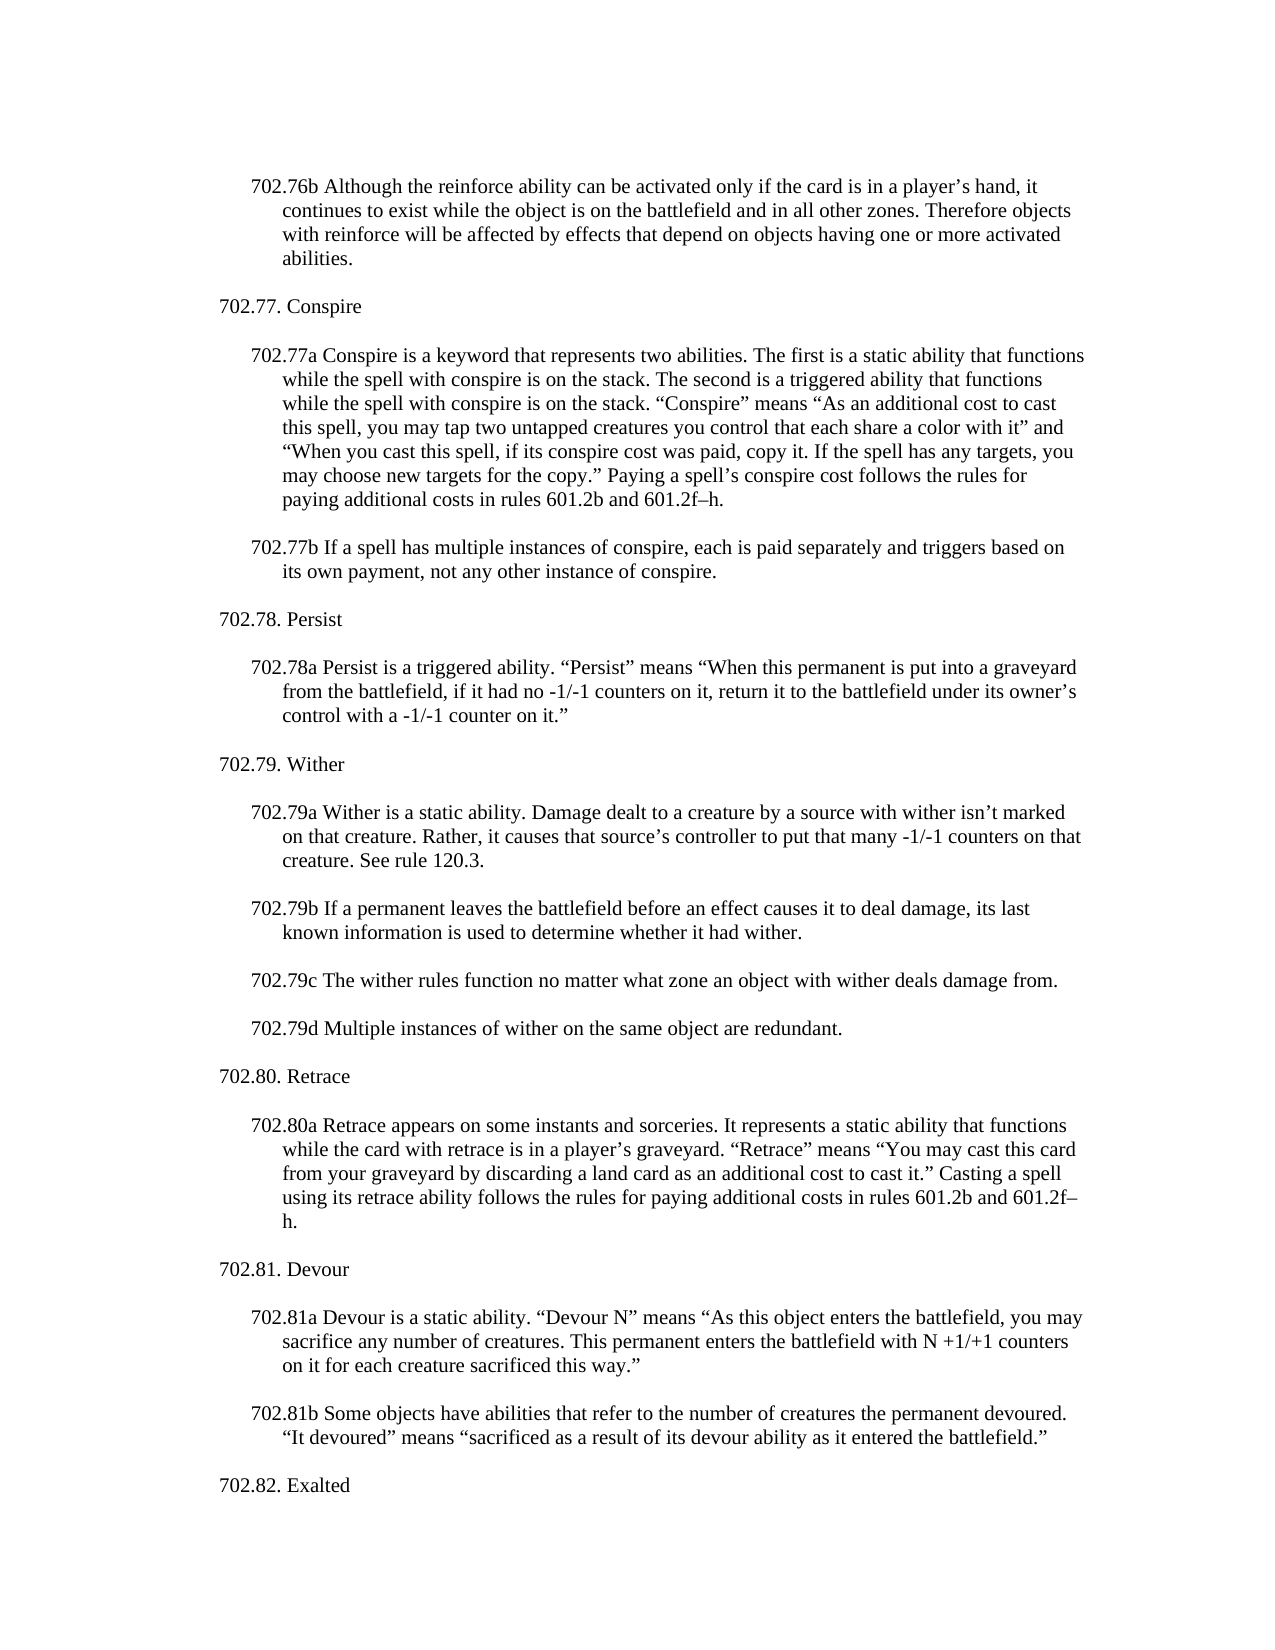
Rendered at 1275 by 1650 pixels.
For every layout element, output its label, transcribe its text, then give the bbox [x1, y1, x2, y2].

text 702.79a Wither is a static ability. Damage dealt to a creature by a source with wither isn’t marked on that creature. Rather, it causes that source’s controller to put that many -1/-1 counters on that creature. See rule 120.3. [251, 800, 1087, 872]
text 702.79c The wither rules function no matter what zone an object with wither deals damage from. [251, 968, 1087, 992]
text 702.82. Exalted [219, 1473, 1087, 1497]
text 702.81. Devour [219, 1257, 1087, 1281]
text 702.80a Retrace appears on some instants and sorceries. It represents a static ability that functions while the card with retrace is in a player’s graveyard. “Retrace” means “You may cast this card from your graveyard by discarding a land card as an additional cost to cast it.” Casting a spell using its retrace ability follows the rules for paying additional costs in rules 601.2b and 601.2f–h. [251, 1112, 1087, 1233]
text 702.78a Persist is a triggered ability. “Persist” means “When this permanent is put into a graveyard from the battlefield, if it had no -1/-1 counters on it, return it to the battlefield under its owner’s control with a -1/-1 counter on it.” [251, 655, 1087, 727]
text 702.79b If a permanent leaves the battlefield before an effect causes it to deal damage, its last known information is used to determine whether it had wither. [251, 896, 1087, 944]
text 702.76b Although the reinforce ability can be activated only if the card is in a player’s hand, it continues to exist while the object is on the battlefield and in all other zones. Therefore objects with reinforce will be affected by effects that depend on objects having one or more activated abilities. [251, 174, 1087, 270]
text 702.77. Conspire [219, 294, 1087, 318]
text 702.81b Some objects have abilities that refer to the number of creatures the permanent devoured. “It devoured” means “sacrificed as a result of its devour ability as it entered the battlefield.” [251, 1401, 1087, 1449]
text 702.79d Multiple instances of wither on the same object are redundant. [251, 1016, 1087, 1040]
text 702.81a Devour is a static ability. “Devour N” means “As this object enters the battlefield, you may sacrifice any number of creatures. This permanent enters the battlefield with N +1/+1 counters on it for each creature sacrificed this way.” [251, 1305, 1087, 1377]
text 702.78. Persist [219, 607, 1087, 631]
text 702.79. Wither [219, 752, 1087, 776]
text 702.77b If a spell has multiple instances of conspire, each is paid separately and triggers based on its own payment, not any other instance of conspire. [251, 535, 1087, 583]
text 702.77a Conspire is a keyword that represents two abilities. The first is a static ability that functions while the spell with conspire is on the stack. The second is a triggered ability that functions while the spell with conspire is on the stack. “Conspire” means “As an additional cost to cast this spell, you may tap two untapped creatures you control that each share a color with it” and “When you cast this spell, if its conspire cost was paid, copy it. If the spell has any targets, you may choose new targets for the copy.” Paying a spell’s conspire cost follows the rules for paying additional costs in rules 601.2b and 601.2f–h. [251, 342, 1087, 511]
text 702.80. Retrace [219, 1064, 1087, 1088]
